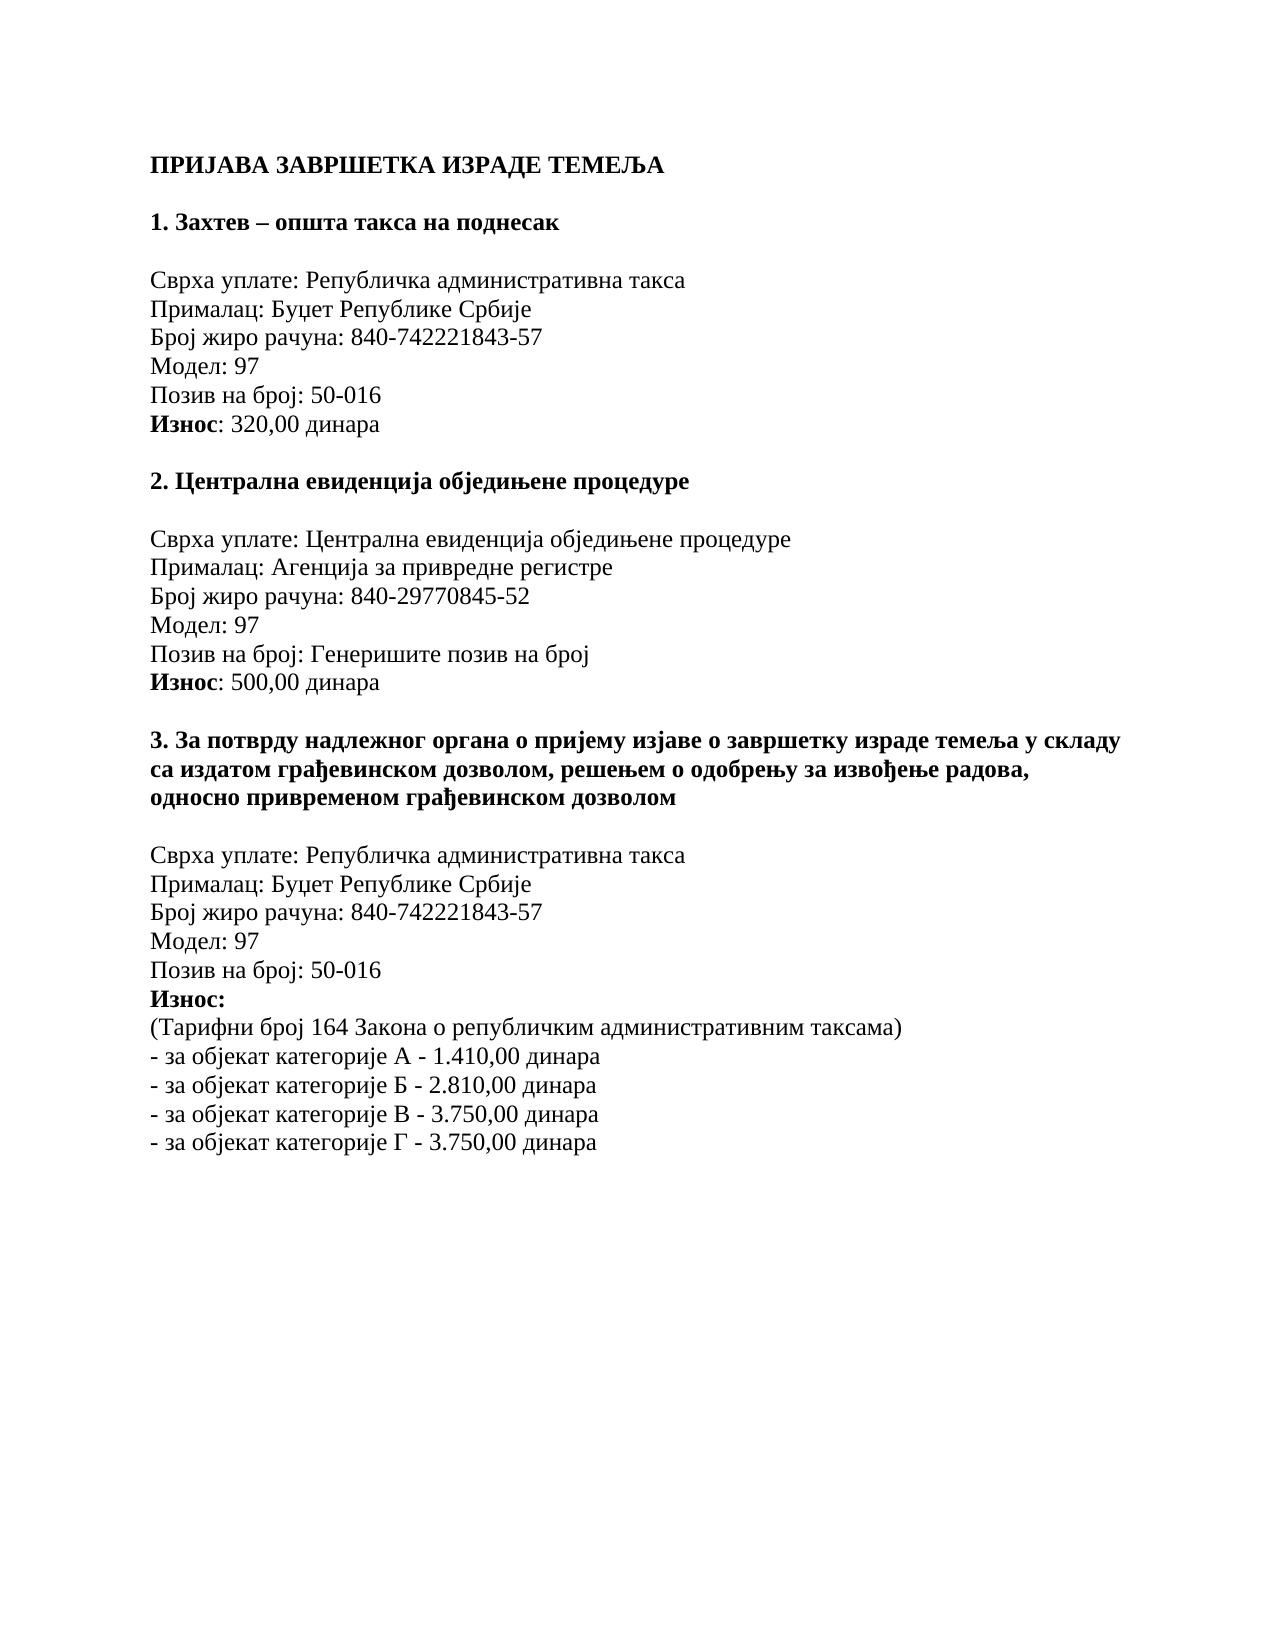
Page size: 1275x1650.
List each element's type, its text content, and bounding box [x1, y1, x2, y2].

text (Тарифни број 164 Закона о републичким административним таксама) [150, 1012, 1125, 1041]
text Сврха уплате: Централна евиденција обједињене процедуре [150, 524, 1125, 552]
text Сврха уплате: Републичка административна такса [150, 840, 1125, 869]
text Прималац: Агенција за привредне регистре [150, 552, 1125, 581]
text 1. Захтев – општа такса на поднесак [150, 207, 1125, 236]
text Износ: [150, 984, 1125, 1012]
text Прималац: Буџет Републике Србије [150, 294, 1125, 322]
text Модел: 97 [150, 351, 1125, 380]
text Износ: 500,00 динара [150, 667, 1125, 696]
text - за објекат категорије Б - 2.810,00 динара [150, 1070, 1125, 1099]
text Број жиро рачуна: 840-742221843-57 [150, 897, 1125, 926]
text 2. Централна евиденција обједињене процедуре [150, 466, 1125, 495]
text Прималац: Буџет Републике Србије [150, 869, 1125, 897]
text Модел: 97 [150, 610, 1125, 639]
text Сврха уплате: Републичка административна такса [150, 265, 1125, 294]
text Модел: 97 [150, 926, 1125, 955]
text Износ: 320,00 динара [150, 409, 1125, 437]
text - за објекат категорије Г - 3.750,00 динара [150, 1127, 1125, 1156]
text - за објекат категорије А - 1.410,00 динара [150, 1041, 1125, 1070]
text Број жиро рачуна: 840-29770845-52 [150, 581, 1125, 610]
text ПРИЈАВА ЗАВРШЕТКА ИЗРАДЕ ТЕМЕЉА [150, 150, 1125, 179]
text Позив на број: Генеришите позив на број [150, 639, 1125, 667]
text Број жиро рачуна: 840-742221843-57 [150, 322, 1125, 351]
text - за објекат категорије В - 3.750,00 динара [150, 1099, 1125, 1127]
text Позив на број: 50-016 [150, 380, 1125, 409]
text 3. За потврду надлежног органа о пријему изјаве о завршетку израде темеља у складу са издатом грађевинском дозволом, решењем о одобрењу за извођење радова, односно привременом грађевинском дозволом [150, 725, 1125, 811]
text Позив на број: 50-016 [150, 955, 1125, 984]
